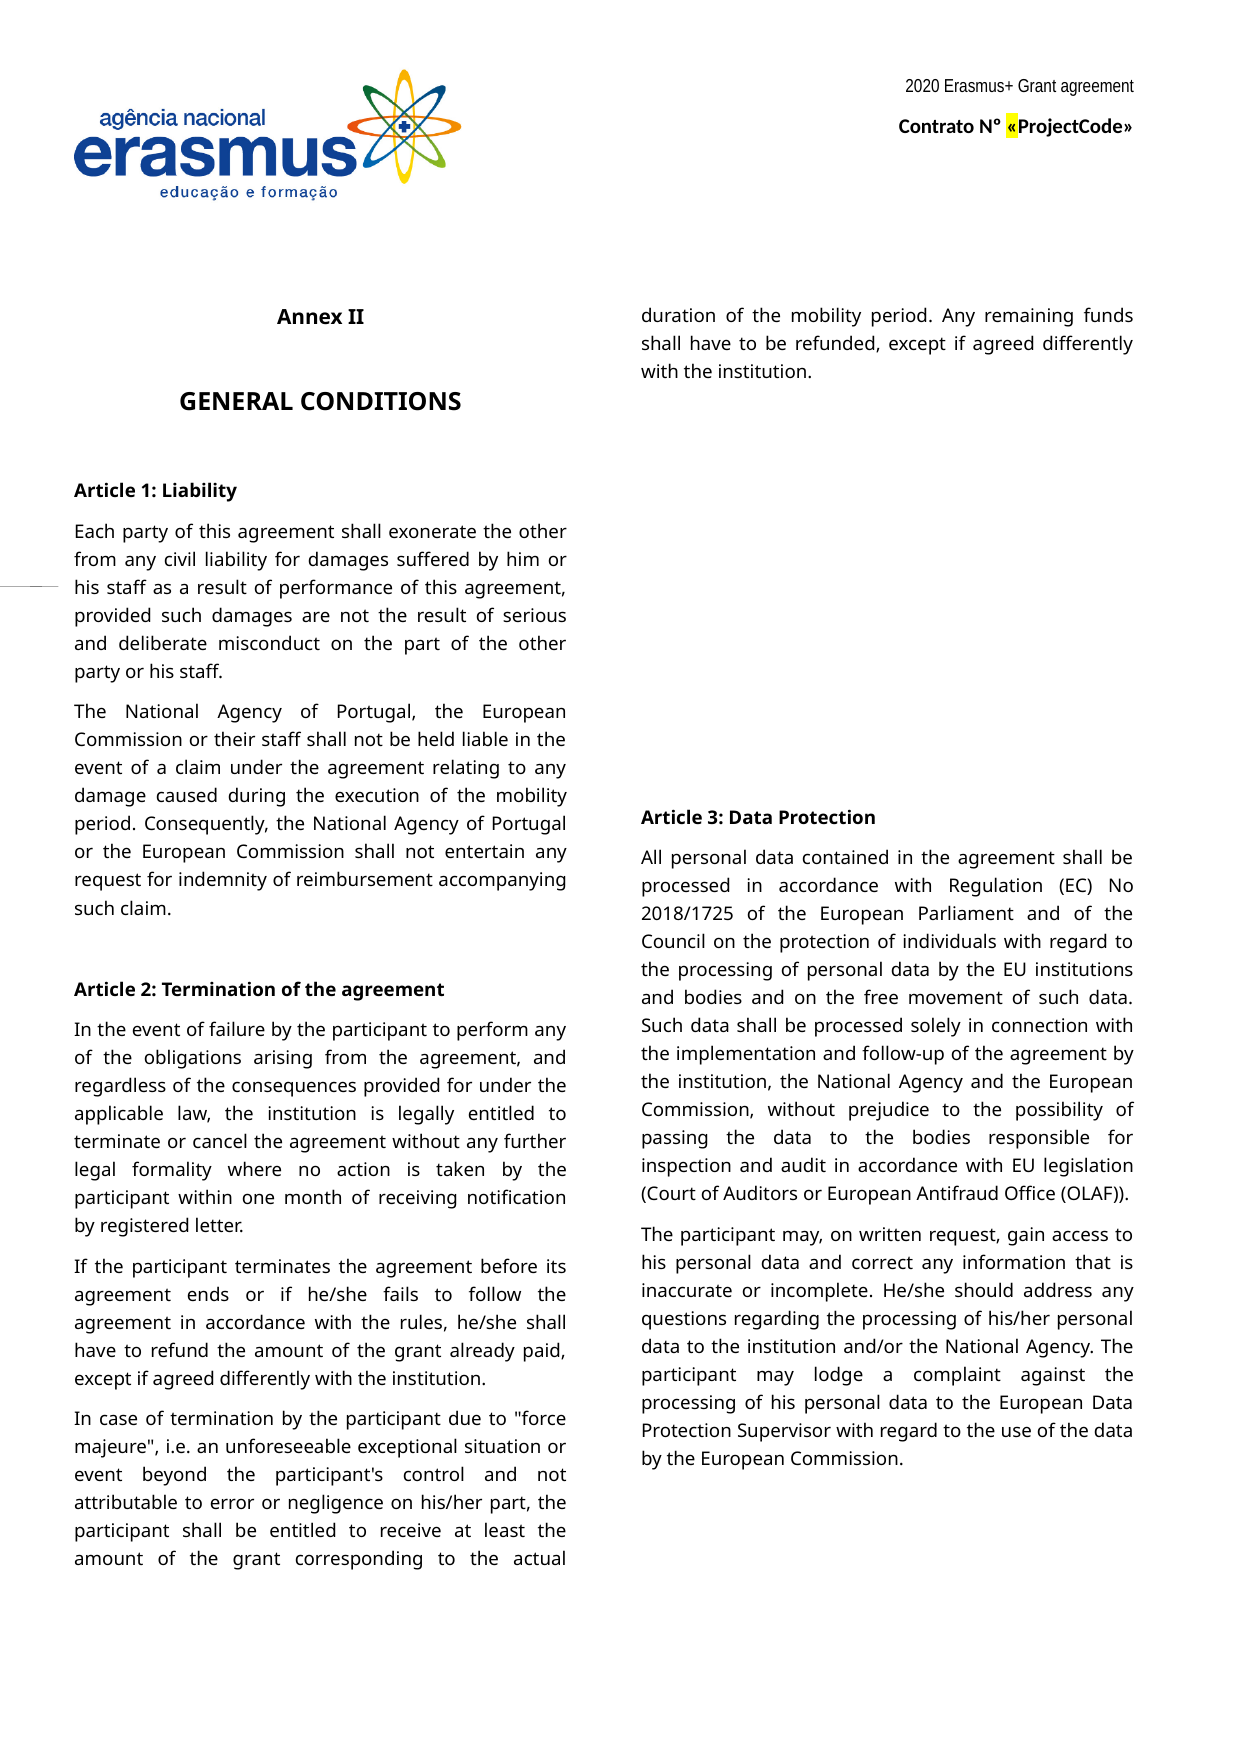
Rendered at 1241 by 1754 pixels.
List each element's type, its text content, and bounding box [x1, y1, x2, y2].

text All personal data contained in the agreement shall be processed in accordance with Regulation (EC) No 2018/1725 of the European Parliament and of the Council on the protection of individuals with regard to the processing of personal data by the EU institutions and bodies and on the free movement of such data. Such data shall be processed solely in connection with the implementation and follow-up of the agreement by the institution, the National Agency and the European Commission, without prejudice to the possibility of passing the data to the bodies responsible for inspection and audit in accordance with EU legislation (Court of Auditors or European Antifraud Office (OLAF)). [641, 844, 1134, 1206]
text Annex II [74, 302, 567, 331]
text In case of termination by the participant due to "force majeure", i.e. an unforeseeable exceptional situation or event beyond the participant's control and not attributable to error or negligence on his/her part, the participant shall be entitled to receive at least the amount of the grant corresponding to the actual duration of the mobility period. Any remaining funds shall have to be refunded, except if agreed differently with the institution. [641, 302, 1134, 384]
text Each party of this agreement shall exonerate the other from any civil liability for damages suffered by him or his staff as a result of performance of this agreement, provided such damages are not the result of serious and deliberate misconduct on the part of the other party or his staff. [74, 518, 567, 684]
text In case of termination by the participant due to "force majeure", i.e. an unforeseeable exceptional situation or event beyond the participant's control and not attributable to error or negligence on his/her part, the participant shall be entitled to receive at least the amount of the grant corresponding to the actual duration of the mobility period. Any remaining funds shall have to be refunded, except if agreed differently with the institution. [74, 1406, 567, 1571]
picture [37, 42, 521, 246]
text Article 3: Data Protection [641, 804, 1134, 829]
text In the event of failure by the participant to perform any of the obligations arising from the agreement, and regardless of the consequences provided for under the applicable law, the institution is legally entitled to terminate or cancel the agreement without any further legal formality where no action is taken by the participant within one month of receiving notification by registered letter. [74, 1016, 567, 1238]
text GENERAL CONDITIONS [74, 384, 567, 418]
text The participant may, on written request, gain access to his personal data and correct any information that is inaccurate or incomplete. He/she should address any questions regarding the processing of his/her personal data to the institution and/or the National Agency. The participant may lodge a complaint against the processing of his personal data to the European Data Protection Supervisor with regard to the use of the data by the European Commission. [641, 1221, 1134, 1471]
text If the participant terminates the agreement before its agreement ends or if he/she fails to follow the agreement in accordance with the rules, he/she shall have to refund the amount of the grant already paid, except if agreed differently with the institution. [74, 1253, 567, 1391]
text Article 1: Liability [74, 477, 567, 503]
text The National Agency of Portugal, the European Commission or their staff shall not be held liable in the event of a claim under the agreement relating to any damage caused during the execution of the mobility period. Consequently, the National Agency of Portugal or the European Commission shall not entertain any request for indemnity of reimbursement accompanying such claim. [74, 699, 567, 920]
text Article 2: Termination of the agreement [74, 976, 567, 1001]
